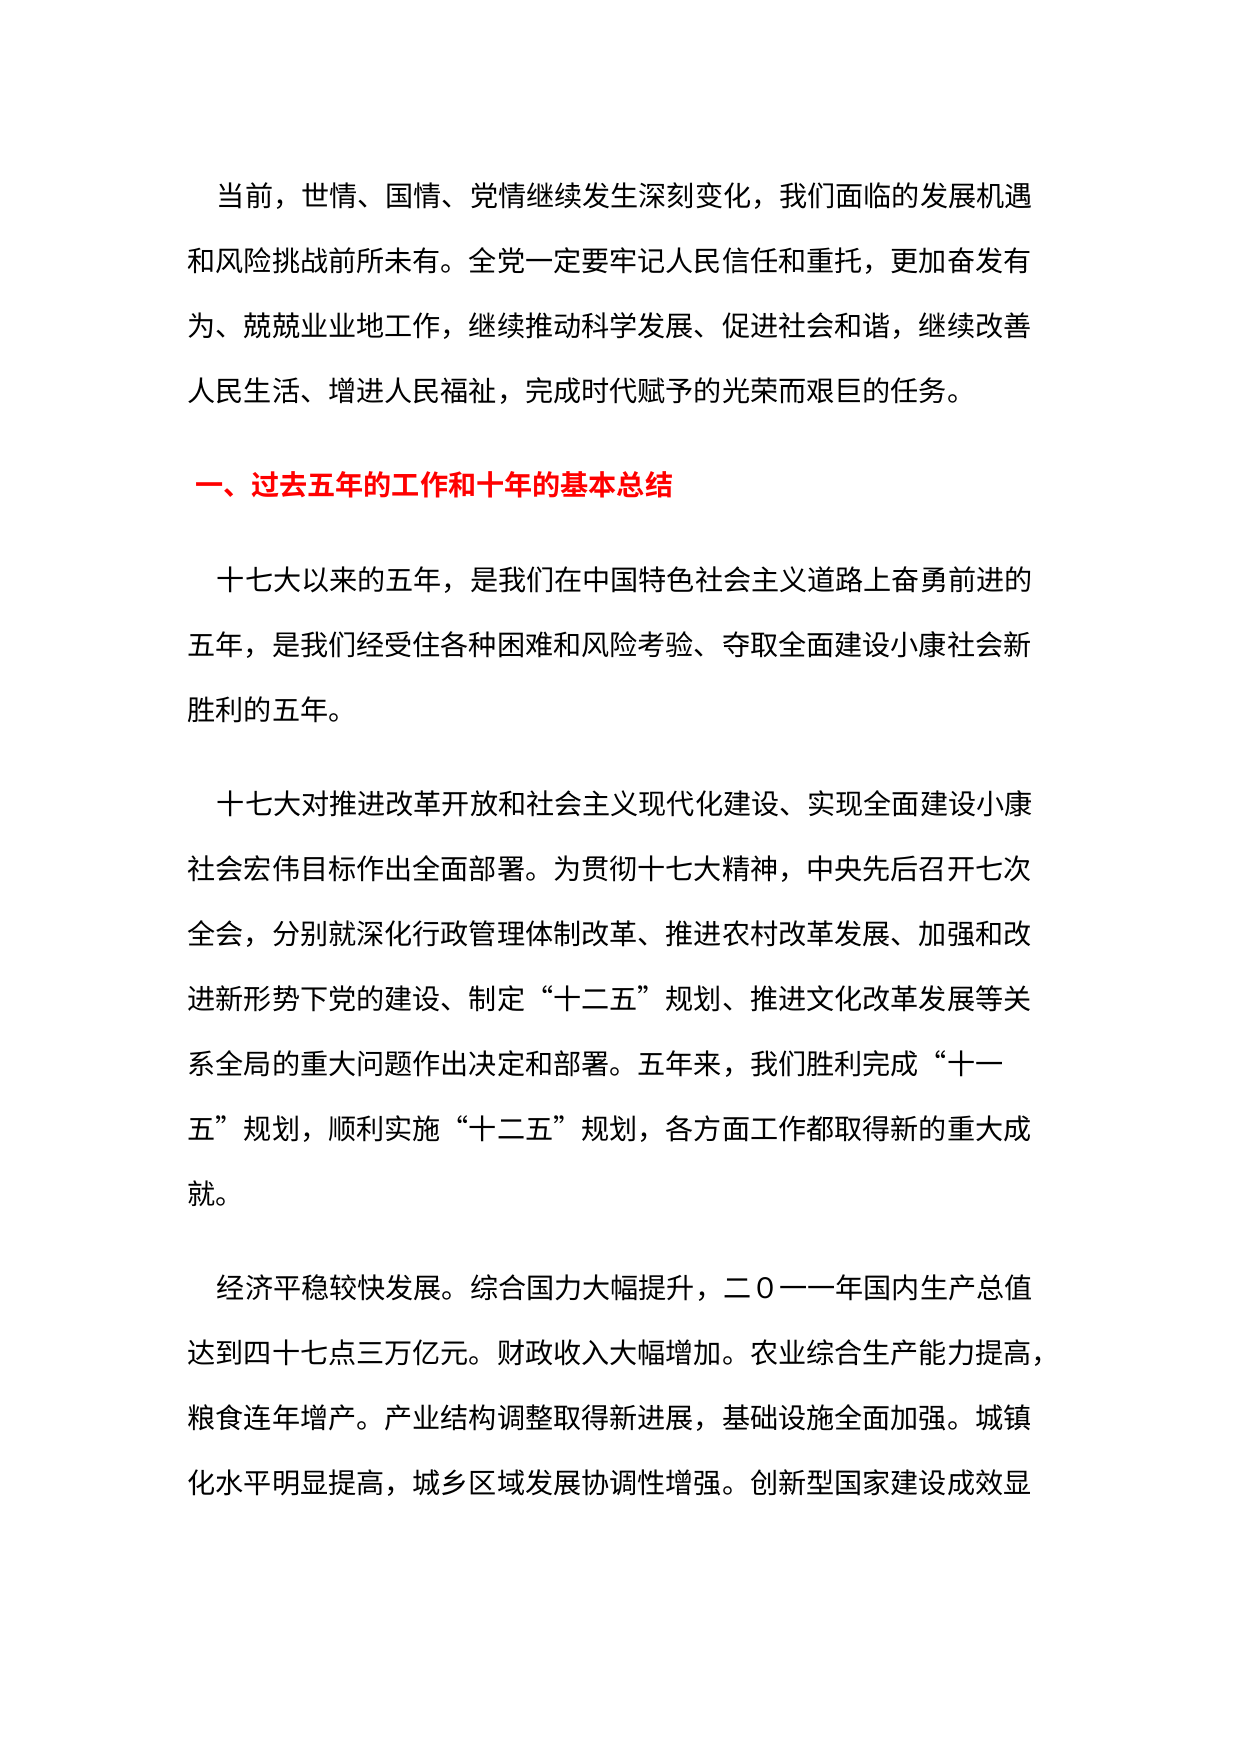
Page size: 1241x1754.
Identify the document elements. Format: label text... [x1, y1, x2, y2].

text 十七大对推进改革开放和社会主义现代化建设、实现全面建设小康社会宏伟目标作出全面部署。为贯彻十七大精神，中央先后召开七次全会，分别就深化行政管理体制改革、推进农村改革发展、加强和改进新形势下党的建设、制定“十二五”规划、推进文化改革发展等关系全局的重大问题作出决定和部署。五年来，我们胜利完成“十一五”规划，顺利实施“十二五”规划，各方面工作都取得新的重大成就。 [187, 769, 1053, 1224]
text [187, 1254, 1053, 1514]
text 当前，世情、国情、党情继续发生深刻变化，我们面临的发展机遇和风险挑战前所未有。全党一定要牢记人民信任和重托，更加奋发有为、兢兢业业地工作，继续推动科学发展、促进社会和谐，继续改善人民生活、增进人民福祉，完成时代赋予的光荣而艰巨的任务。 [187, 162, 1053, 422]
text 十七大以来的五年，是我们在中国特色社会主义道路上奋勇前进的五年，是我们经受住各种困难和风险考验、夺取全面建设小康社会新胜利的五年。 [187, 545, 1053, 740]
text 一、过去五年的工作和十年的基本总结 [187, 451, 1053, 516]
